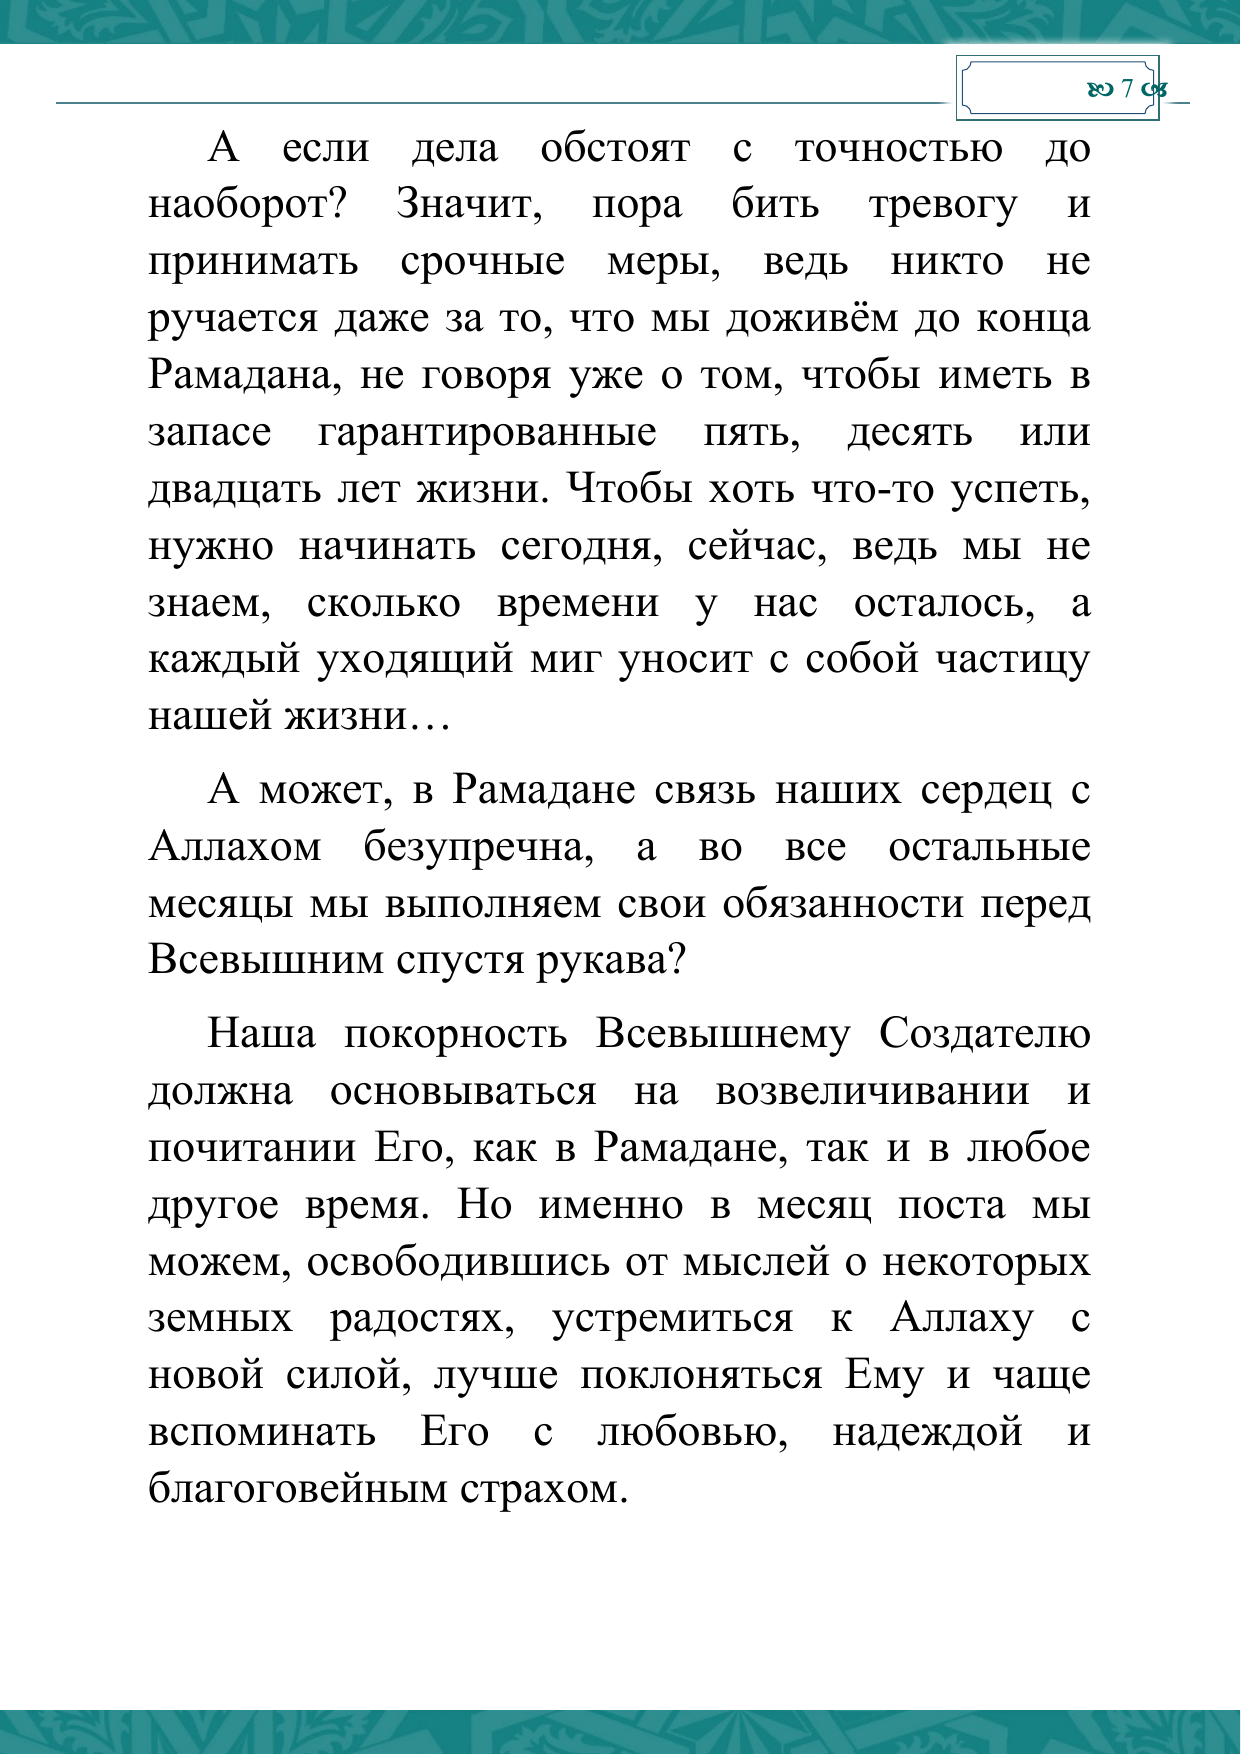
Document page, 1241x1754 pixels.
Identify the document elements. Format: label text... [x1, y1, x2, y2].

picture [0, 0, 1240, 44]
text Наша покорность Всевышнему Создателю должна основываться на возвеличивании и почитании Его, как в Рамадане, так и в любое другое время. Но именно в месяц поста мы можем, освободившись от мыслей о некоторых земных радостях, устремиться к Аллаху с новой силой, лучше поклоняться Ему и чаще вспоминать Его с любовью, надеждой и благоговейным страхом. [148, 1004, 1092, 1512]
picture [0, 1710, 1241, 1754]
text А если дела обстоят с точностью до наоборот? Значит, пора бить тревогу и принимать срочные меры, ведь никто не ручается даже за то, что мы доживём до конца Рамадана, не говоря уже о том, чтобы иметь в запасе гарантированные пять, десять или двадцать лет жизни. Чтобы хоть что-то успеть, нужно начинать сегодня, сейчас, ведь мы не знаем, сколько времени у нас осталось, а каждый уходящий миг уносит с собой частицу нашей жизни… [148, 118, 1092, 739]
text А может, в Рамадане связь наших сердец с Аллахом безупречна, а во все остальные месяцы мы выполняем свои обязанности перед Всевышним спустя рукава? [148, 760, 1092, 984]
